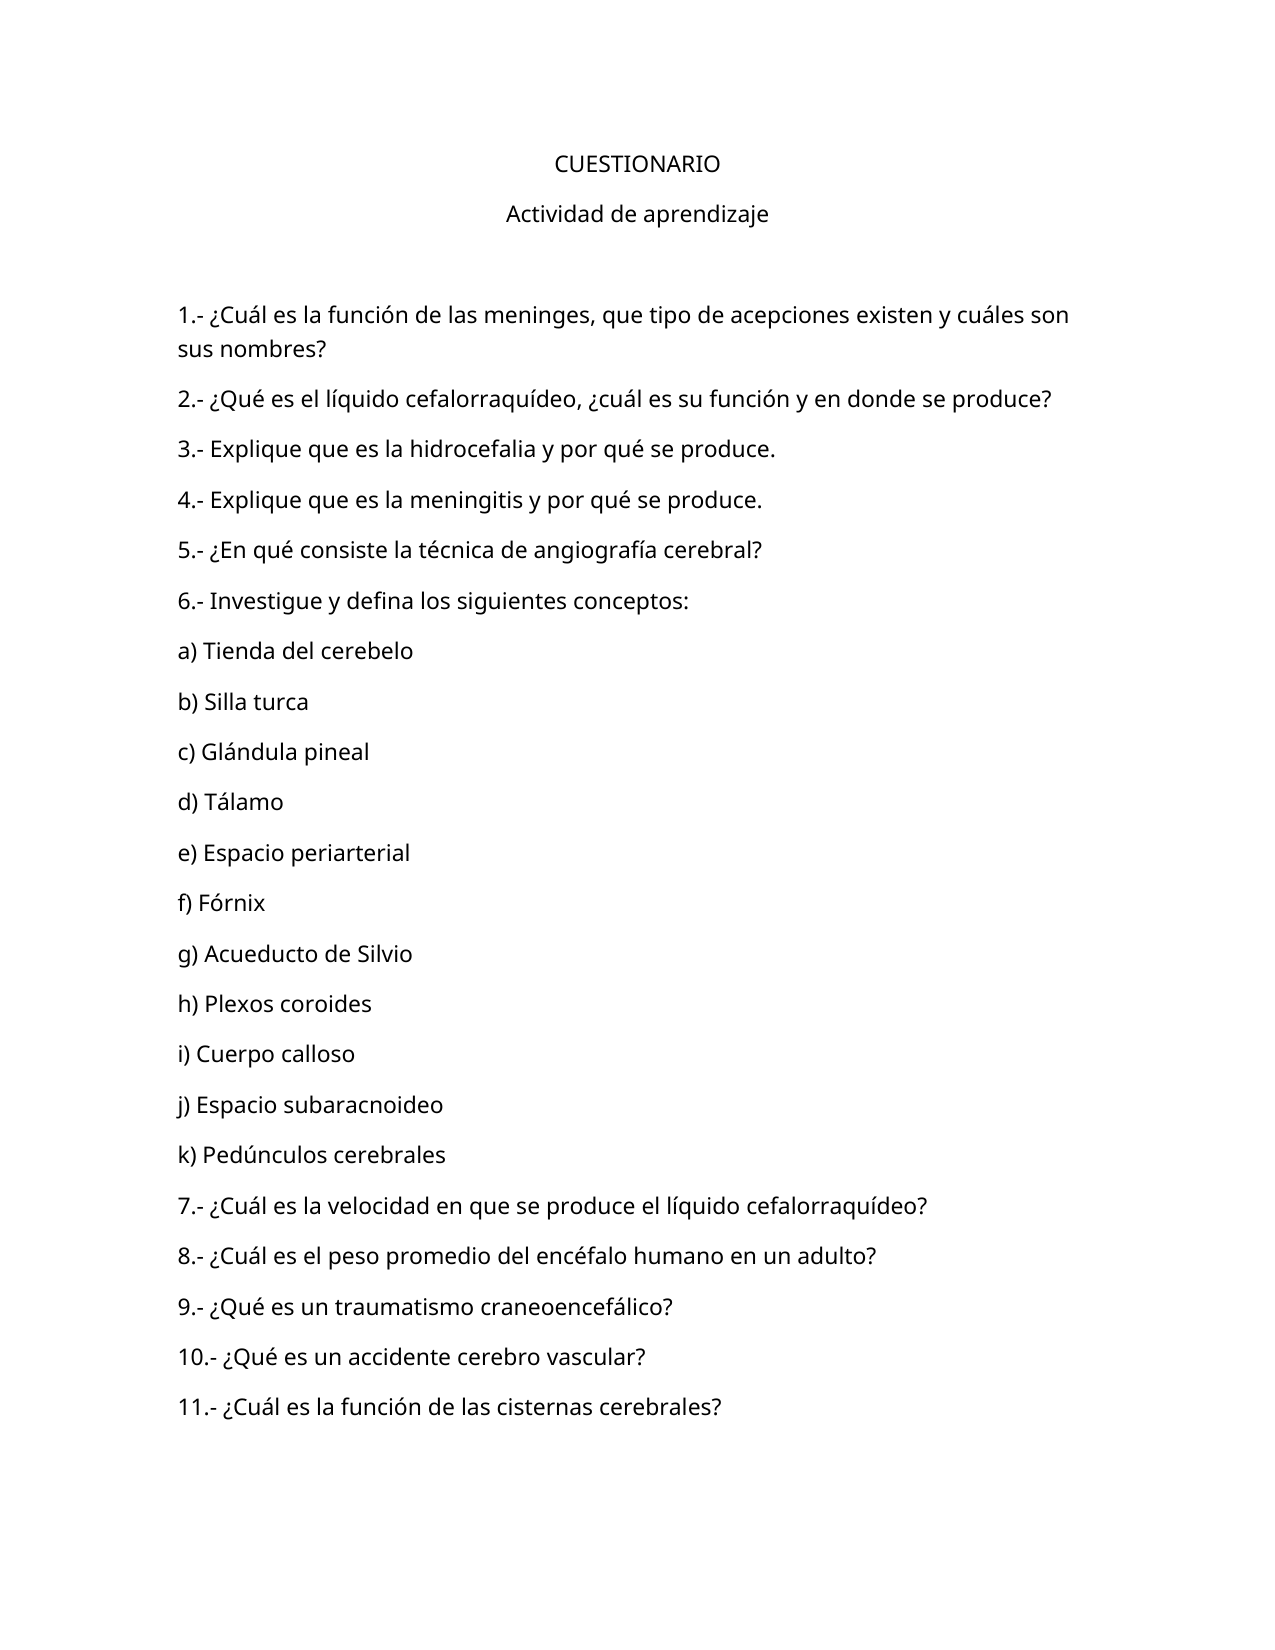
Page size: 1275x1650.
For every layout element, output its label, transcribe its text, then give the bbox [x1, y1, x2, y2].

text 7.- ¿Cuál es la velocidad en que se produce el líquido cefalorraquídeo? [177, 1190, 1098, 1221]
text 4.- Explique que es la meningitis y por qué se produce. [177, 484, 1098, 515]
text e) Espacio periarterial [177, 837, 1098, 868]
text 10.- ¿Qué es un accidente cerebro vascular? [177, 1341, 1098, 1372]
text 8.- ¿Cuál es el peso promedio del encéfalo humano en un adulto? [177, 1240, 1098, 1271]
text 6.- Investigue y defina los siguientes conceptos: [177, 585, 1098, 616]
text b) Silla turca [177, 686, 1098, 717]
text g) Acueducto de Silvio [177, 938, 1098, 969]
text 9.- ¿Qué es un traumatismo craneoencefálico? [177, 1291, 1098, 1322]
text CUESTIONARIO [177, 148, 1098, 179]
text Actividad de aprendizaje [177, 198, 1098, 229]
text j) Espacio subaracnoideo [177, 1089, 1098, 1120]
text d) Tálamo [177, 786, 1098, 818]
text a) Tienda del cerebelo [177, 635, 1098, 666]
text h) Plexos coroides [177, 988, 1098, 1019]
text f) Fórnix [177, 887, 1098, 918]
text 3.- Explique que es la hidrocefalia y por qué se produce. [177, 433, 1098, 465]
text 1.- ¿Cuál es la función de las meninges, que tipo de acepciones existen y cuáles son sus nombres? [177, 299, 1098, 364]
text i) Cuerpo calloso [177, 1038, 1098, 1070]
text 2.- ¿Qué es el líquido cefalorraquídeo, ¿cuál es su función y en donde se produce? [177, 383, 1098, 414]
text k) Pedúnculos cerebrales [177, 1139, 1098, 1171]
text c) Glándula pineal [177, 736, 1098, 767]
text 5.- ¿En qué consiste la técnica de angiografía cerebral? [177, 534, 1098, 566]
text 11.- ¿Cuál es la función de las cisternas cerebrales? [177, 1391, 1098, 1423]
